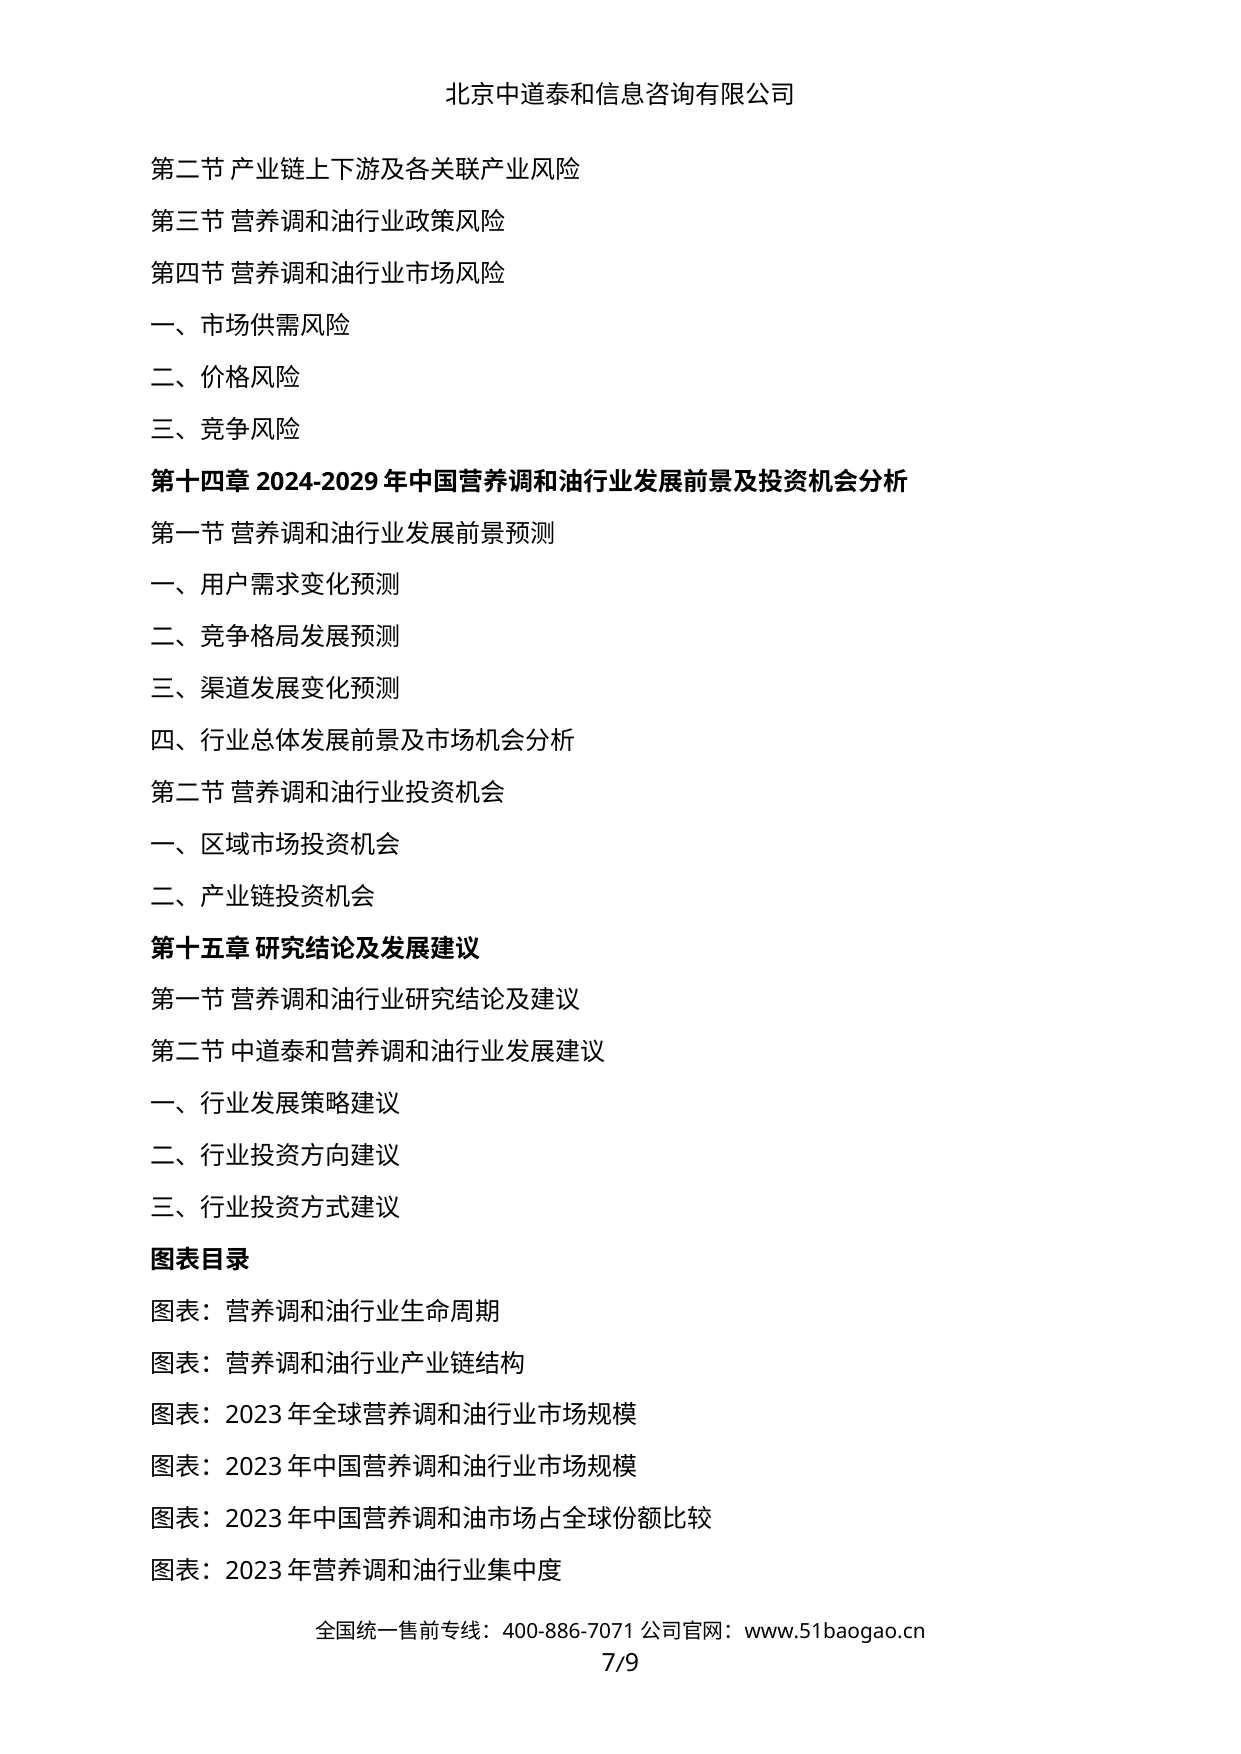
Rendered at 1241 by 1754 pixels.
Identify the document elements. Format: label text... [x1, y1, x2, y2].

text 二、产业链投资机会 [150, 876, 1090, 912]
text 图表：2023年中国营养调和油市场占全球份额比较 [150, 1499, 1090, 1535]
text 四、行业总体发展前景及市场机会分析 [150, 721, 1090, 757]
text 第二节 产业链上下游及各关联产业风险 [150, 150, 1090, 186]
text 第十四章 2024-2029年中国营养调和油行业发展前景及投资机会分析 [150, 461, 1090, 497]
text 第一节 营养调和油行业研究结论及建议 [150, 980, 1090, 1016]
text 图表：2023年中国营养调和油行业市场规模 [150, 1447, 1090, 1483]
text 二、竞争格局发展预测 [150, 617, 1090, 653]
text 图表：2023年全球营养调和油行业市场规模 [150, 1395, 1090, 1431]
text 第三节 营养调和油行业政策风险 [150, 202, 1090, 238]
text 第十五章 研究结论及发展建议 [150, 928, 1090, 964]
text 三、渠道发展变化预测 [150, 669, 1090, 705]
text 二、价格风险 [150, 357, 1090, 394]
text 图表目录 [150, 1239, 1090, 1276]
text 第四节 营养调和油行业市场风险 [150, 254, 1090, 290]
text 第二节 营养调和油行业投资机会 [150, 772, 1090, 809]
text 一、市场供需风险 [150, 306, 1090, 342]
text 一、行业发展策略建议 [150, 1084, 1090, 1120]
text 图表：营养调和油行业生命周期 [150, 1291, 1090, 1327]
text 三、行业投资方式建议 [150, 1187, 1090, 1224]
text 一、用户需求变化预测 [150, 565, 1090, 601]
text 图表：2023年营养调和油行业集中度 [150, 1551, 1090, 1587]
text 一、区域市场投资机会 [150, 824, 1090, 861]
text 二、行业投资方向建议 [150, 1136, 1090, 1172]
text 第二节 中道泰和营养调和油行业发展建议 [150, 1032, 1090, 1068]
text 第一节 营养调和油行业发展前景预测 [150, 513, 1090, 549]
text 三、竞争风险 [150, 409, 1090, 446]
text 图表：营养调和油行业产业链结构 [150, 1343, 1090, 1379]
